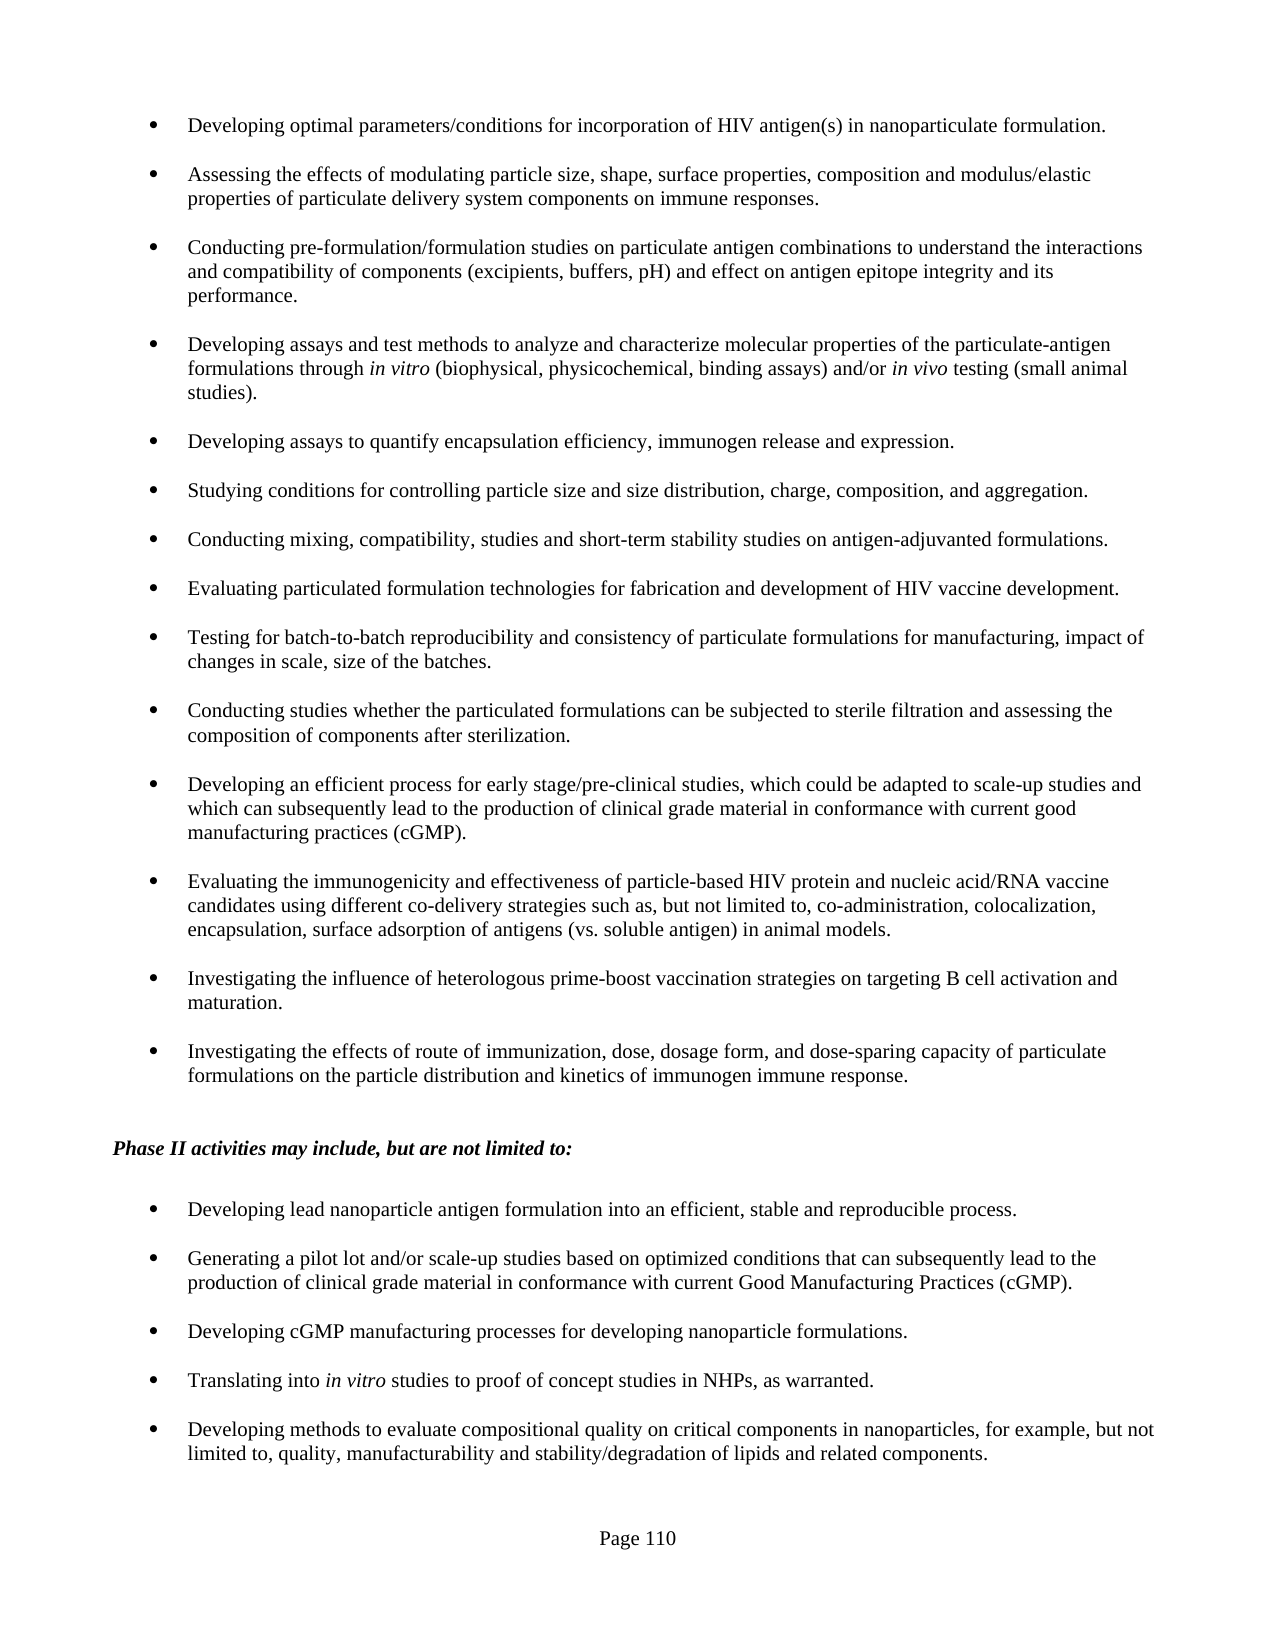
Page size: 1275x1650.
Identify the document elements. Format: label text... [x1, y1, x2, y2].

list Conducting studies whether the particulated formulations can be subjected to sterile filtration and assessing the composition of components after sterilization. [150, 698, 1162, 747]
list Generating a pilot lot and/or scale-up studies based on optimized conditions that can subsequently lead to the production of clinical grade material in conformance with current Good Manufacturing Practices (cGMP). [150, 1246, 1162, 1294]
list Assessing the effects of modulating particle size, shape, surface properties, composition and modulus/elastic properties of particulate delivery system components on immune responses. [150, 162, 1162, 210]
list Investigating the influence of heterologous prime-boost vaccination strategies on targeting B cell activation and maturation. [150, 966, 1162, 1014]
list Developing an efficient process for early stage/pre-clinical studies, which could be adapted to scale-up studies and which can subsequently lead to the production of clinical grade material in conformance with current good manufacturing practices (cGMP). [150, 772, 1162, 844]
list Evaluating particulated formulation technologies for fabrication and development of HIV vaccine development. [150, 576, 1162, 600]
list Developing methods to evaluate compositional quality on critical components in nanoparticles, for example, but not limited to, quality, manufacturability and stability/degradation of lipids and related components. [150, 1417, 1162, 1465]
list Developing assays to quantify encapsulation efficiency, immunogen release and expression. [150, 429, 1162, 453]
text Phase II activities may include, but are not limited to: [112, 1136, 1162, 1160]
list Translating into in vitro studies to proof of concept studies in NHPs, as warranted. [150, 1368, 1162, 1392]
list Developing optimal parameters/conditions for incorporation of HIV antigen(s) in nanoparticulate formulation. [150, 112, 1162, 137]
list Testing for batch-to-batch reproducibility and consistency of particulate formulations for manufacturing, impact of changes in scale, size of the batches. [150, 625, 1162, 673]
list Studying conditions for controlling particle size and size distribution, charge, composition, and aggregation. [150, 478, 1162, 502]
list Developing assays and test methods to analyze and characterize molecular properties of the particulate-antigen formulations through in vitro (biophysical, physicochemical, binding assays) and/or in vivo testing (small animal studies). [150, 332, 1162, 404]
list Investigating the effects of route of immunization, dose, dosage form, and dose-sparing capacity of particulate formulations on the particle distribution and kinetics of immunogen immune response. [150, 1039, 1162, 1087]
list Conducting mixing, compatibility, studies and short-term stability studies on antigen-adjuvanted formulations. [150, 527, 1162, 551]
list Conducting pre-formulation/formulation studies on particulate antigen combinations to understand the interactions and compatibility of components (excipients, buffers, pH) and effect on antigen epitope integrity and its performance. [150, 235, 1162, 307]
list Developing cGMP manufacturing processes for developing nanoparticle formulations. [150, 1319, 1162, 1343]
list Developing lead nanoparticle antigen formulation into an efficient, stable and reproducible process. [150, 1197, 1162, 1221]
list Evaluating the immunogenicity and effectiveness of particle-based HIV protein and nucleic acid/RNA vaccine candidates using different co-delivery strategies such as, but not limited to, co-administration, colocalization, encapsulation, surface adsorption of antigens (vs. soluble antigen) in animal models. [150, 869, 1162, 941]
